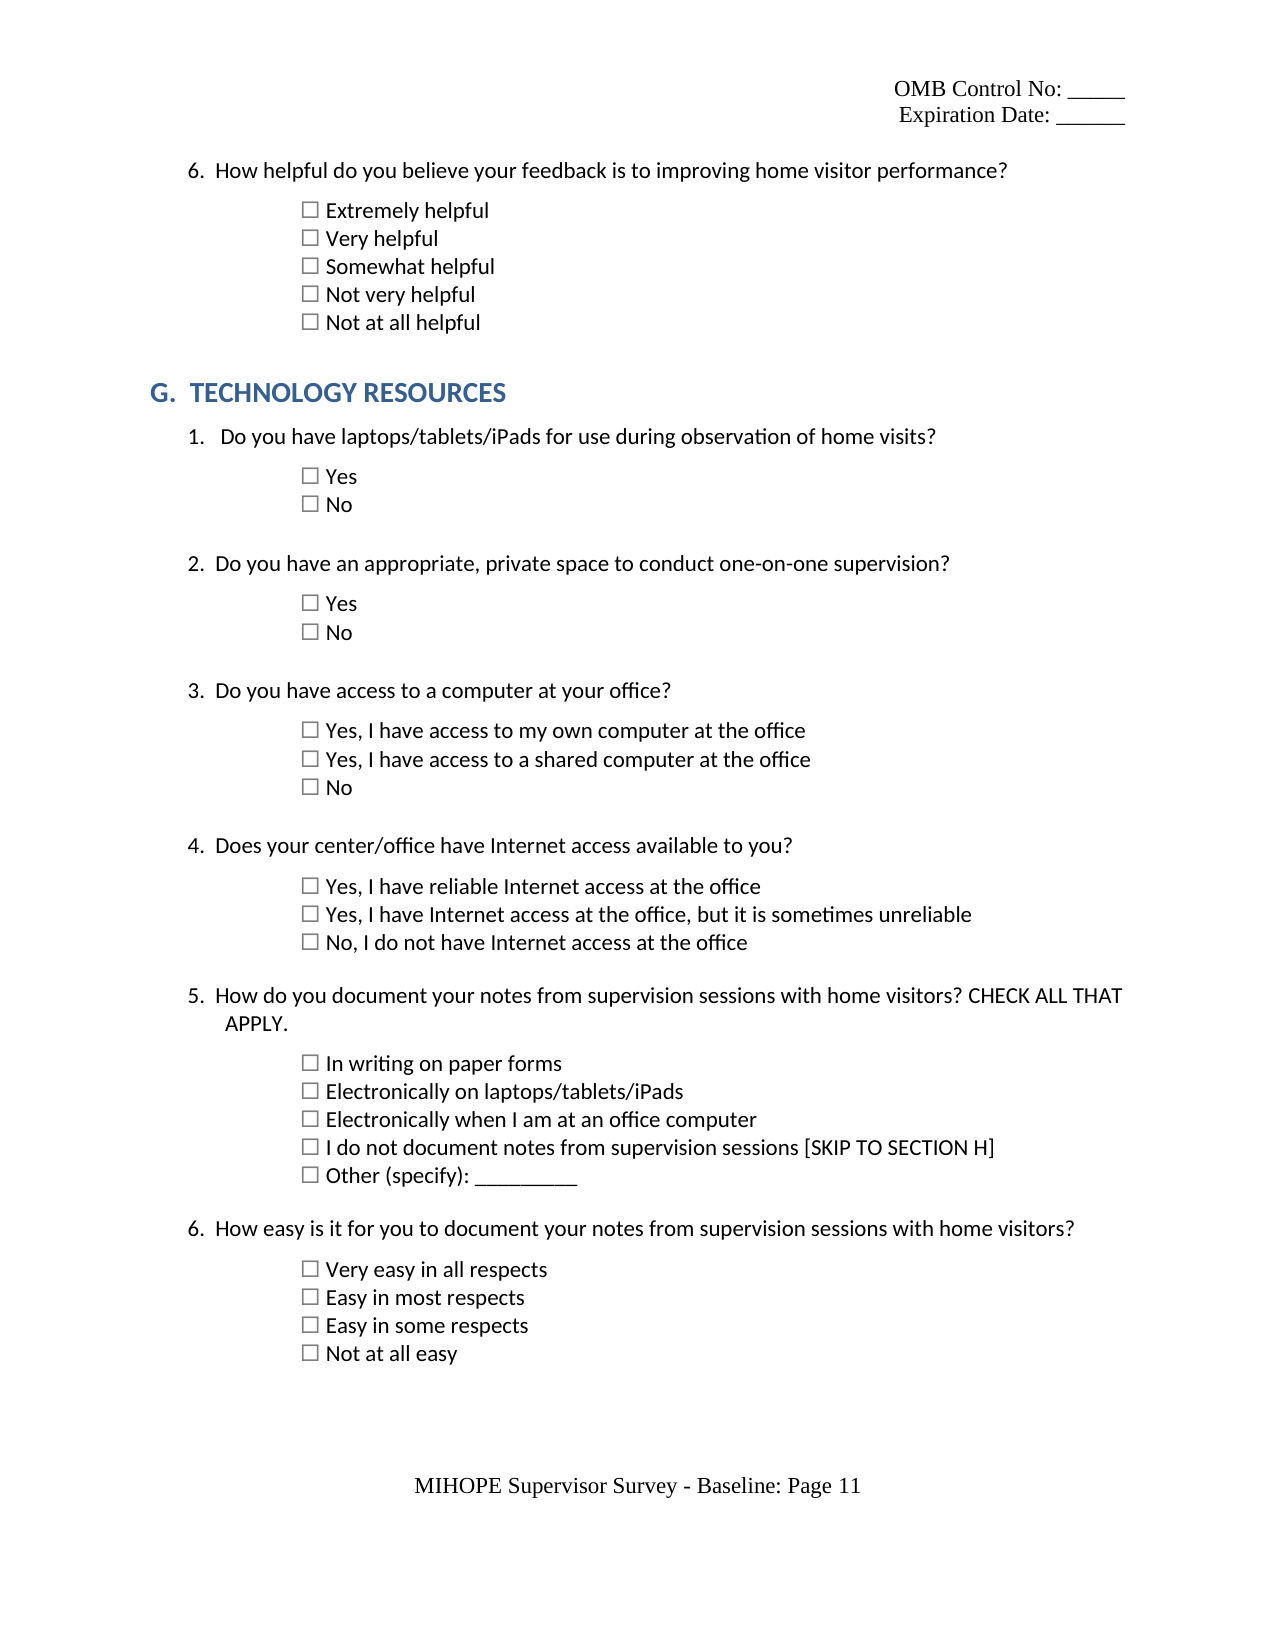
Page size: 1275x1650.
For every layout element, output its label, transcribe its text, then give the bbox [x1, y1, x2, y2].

text Yes, I have reliable Internet access at the office [300, 872, 1125, 900]
text Extremely helpful [300, 196, 1125, 224]
text 3. Do you have access to a computer at your office? [187, 676, 1125, 704]
text 6. How easy is it for you to document your notes from supervision sessions with home visitors? [187, 1214, 1125, 1242]
text Not at all easy [300, 1339, 1125, 1367]
text Yes [300, 589, 1125, 618]
text Not very helpful [300, 280, 1125, 308]
text Yes [300, 462, 1125, 491]
text Yes, I have access to a shared computer at the office [300, 745, 1125, 773]
text No [300, 618, 1125, 646]
text 2. Do you have an appropriate, private space to conduct one-on-one supervision? [187, 549, 1125, 577]
text 1. Do you have laptops/tablets/iPads for use during observation of home visits? [187, 422, 1125, 450]
text Easy in some respects [300, 1311, 1125, 1339]
text Electronically on laptops/tablets/iPads [300, 1077, 1125, 1105]
text G. TECHNOLOGY RESOURCES [150, 374, 1125, 409]
text Electronically when I am at an office computer [300, 1105, 1125, 1133]
text In writing on paper forms [300, 1049, 1125, 1077]
text I do not document notes from supervision sessions [SKIP TO SECTION H] [300, 1133, 1125, 1161]
text Yes, I have access to my own computer at the office [300, 717, 1125, 745]
text 4. Does your center/office have Internet access available to you? [187, 831, 1125, 859]
text No [300, 773, 1125, 801]
text Not at all helpful [300, 308, 1125, 336]
text 5. How do you document your notes from supervision sessions with home visitors? CHECK ALL THAT APPLY. [187, 981, 1125, 1037]
text No [300, 491, 1125, 518]
text Easy in most respects [300, 1283, 1125, 1311]
text Somewhat helpful [300, 252, 1125, 280]
text Very helpful [300, 224, 1125, 252]
text Very easy in all respects [300, 1255, 1125, 1283]
text Yes, I have Internet access at the office, but it is sometimes unreliable [300, 900, 1125, 928]
text No, I do not have Internet access at the office [300, 928, 1125, 956]
text 6. How helpful do you believe your feedback is to improving home visitor performance? [187, 156, 1125, 184]
text Other (specify): _________ [300, 1161, 1125, 1189]
